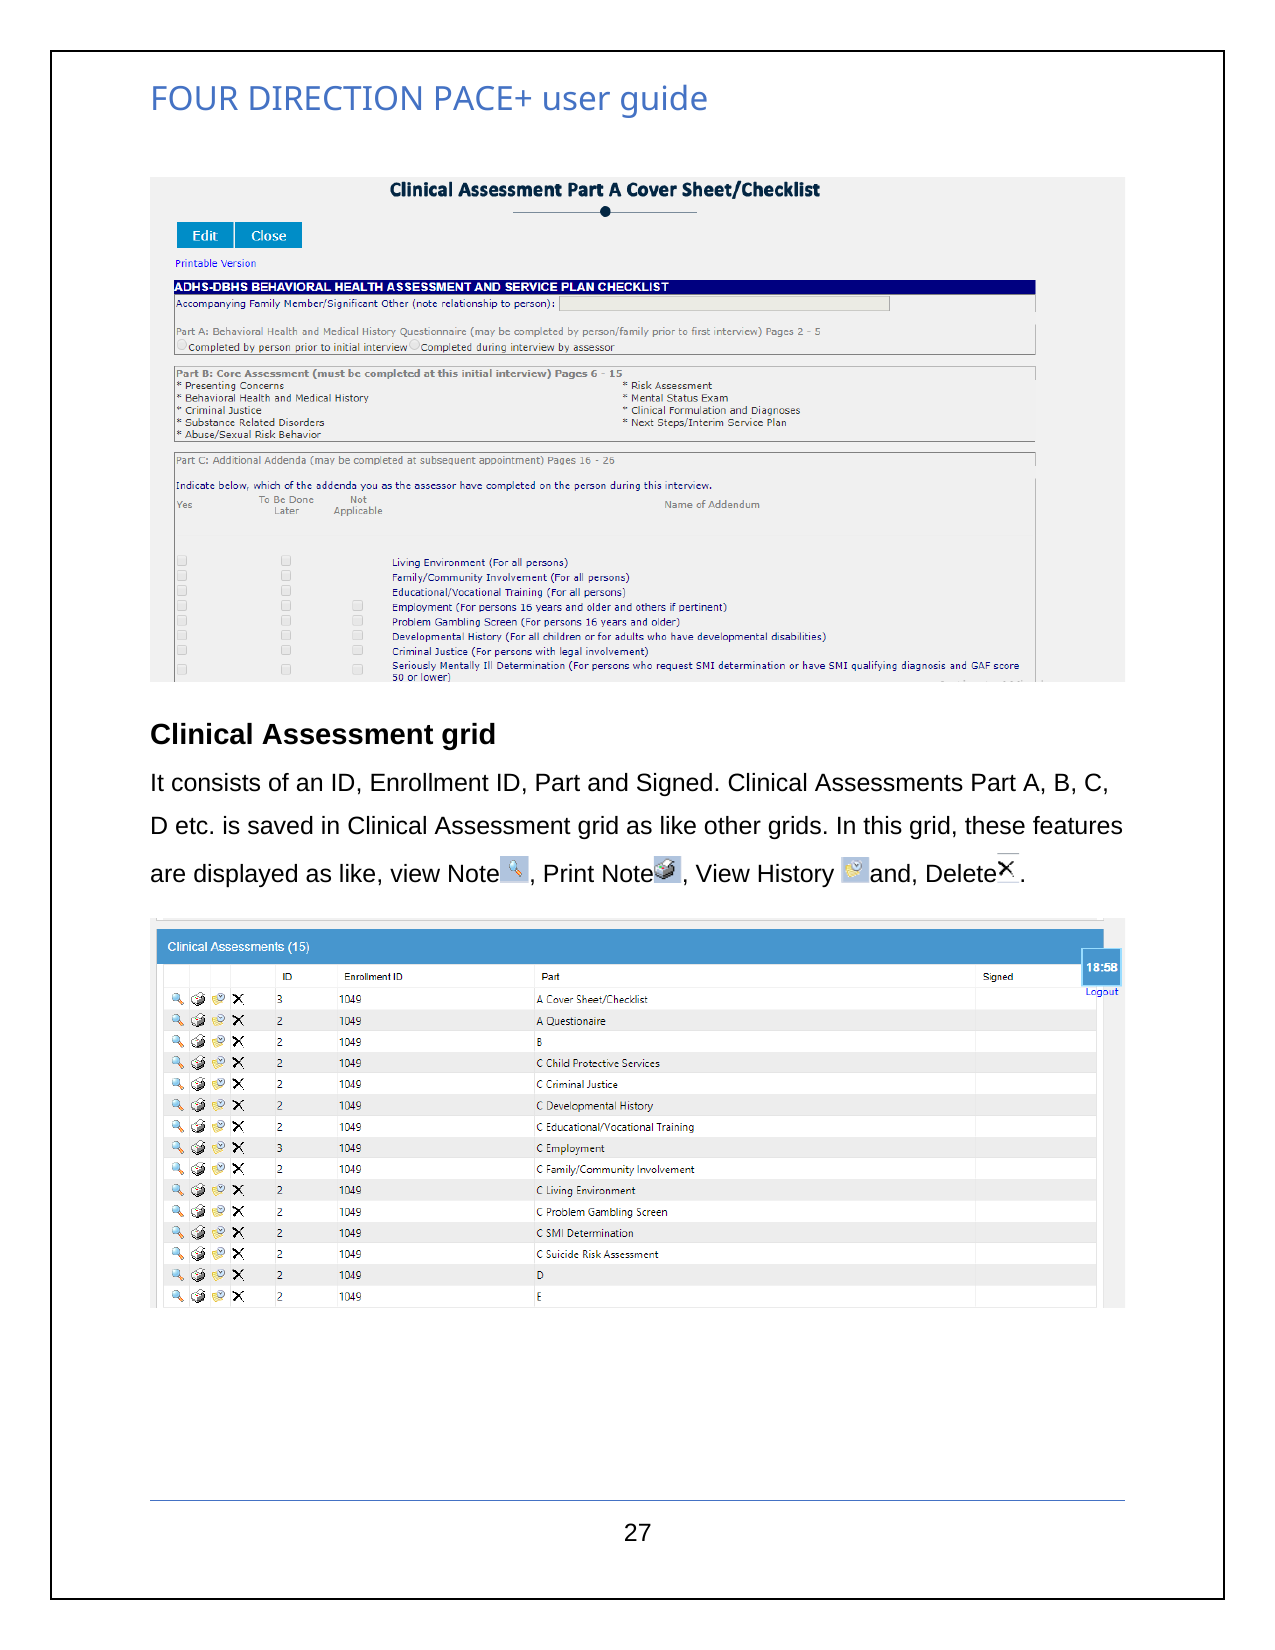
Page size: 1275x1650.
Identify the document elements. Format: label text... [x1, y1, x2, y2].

picture [997, 853, 1020, 883]
text It consists of an ID, Enrollment ID, Part and Signed. Clinical Assessments Part A, B, C, D etc. is saved in Clinical Assessment grid as like other grids. In this grid, these features are displayed as like, view Note, Print Note, View History and, Delete. [150, 767, 1125, 888]
picture [500, 856, 529, 883]
subtitle Clinical Assessment grid [150, 717, 1125, 751]
picture [150, 918, 1125, 1308]
picture [653, 856, 682, 883]
picture [150, 177, 1125, 682]
picture [841, 857, 870, 883]
